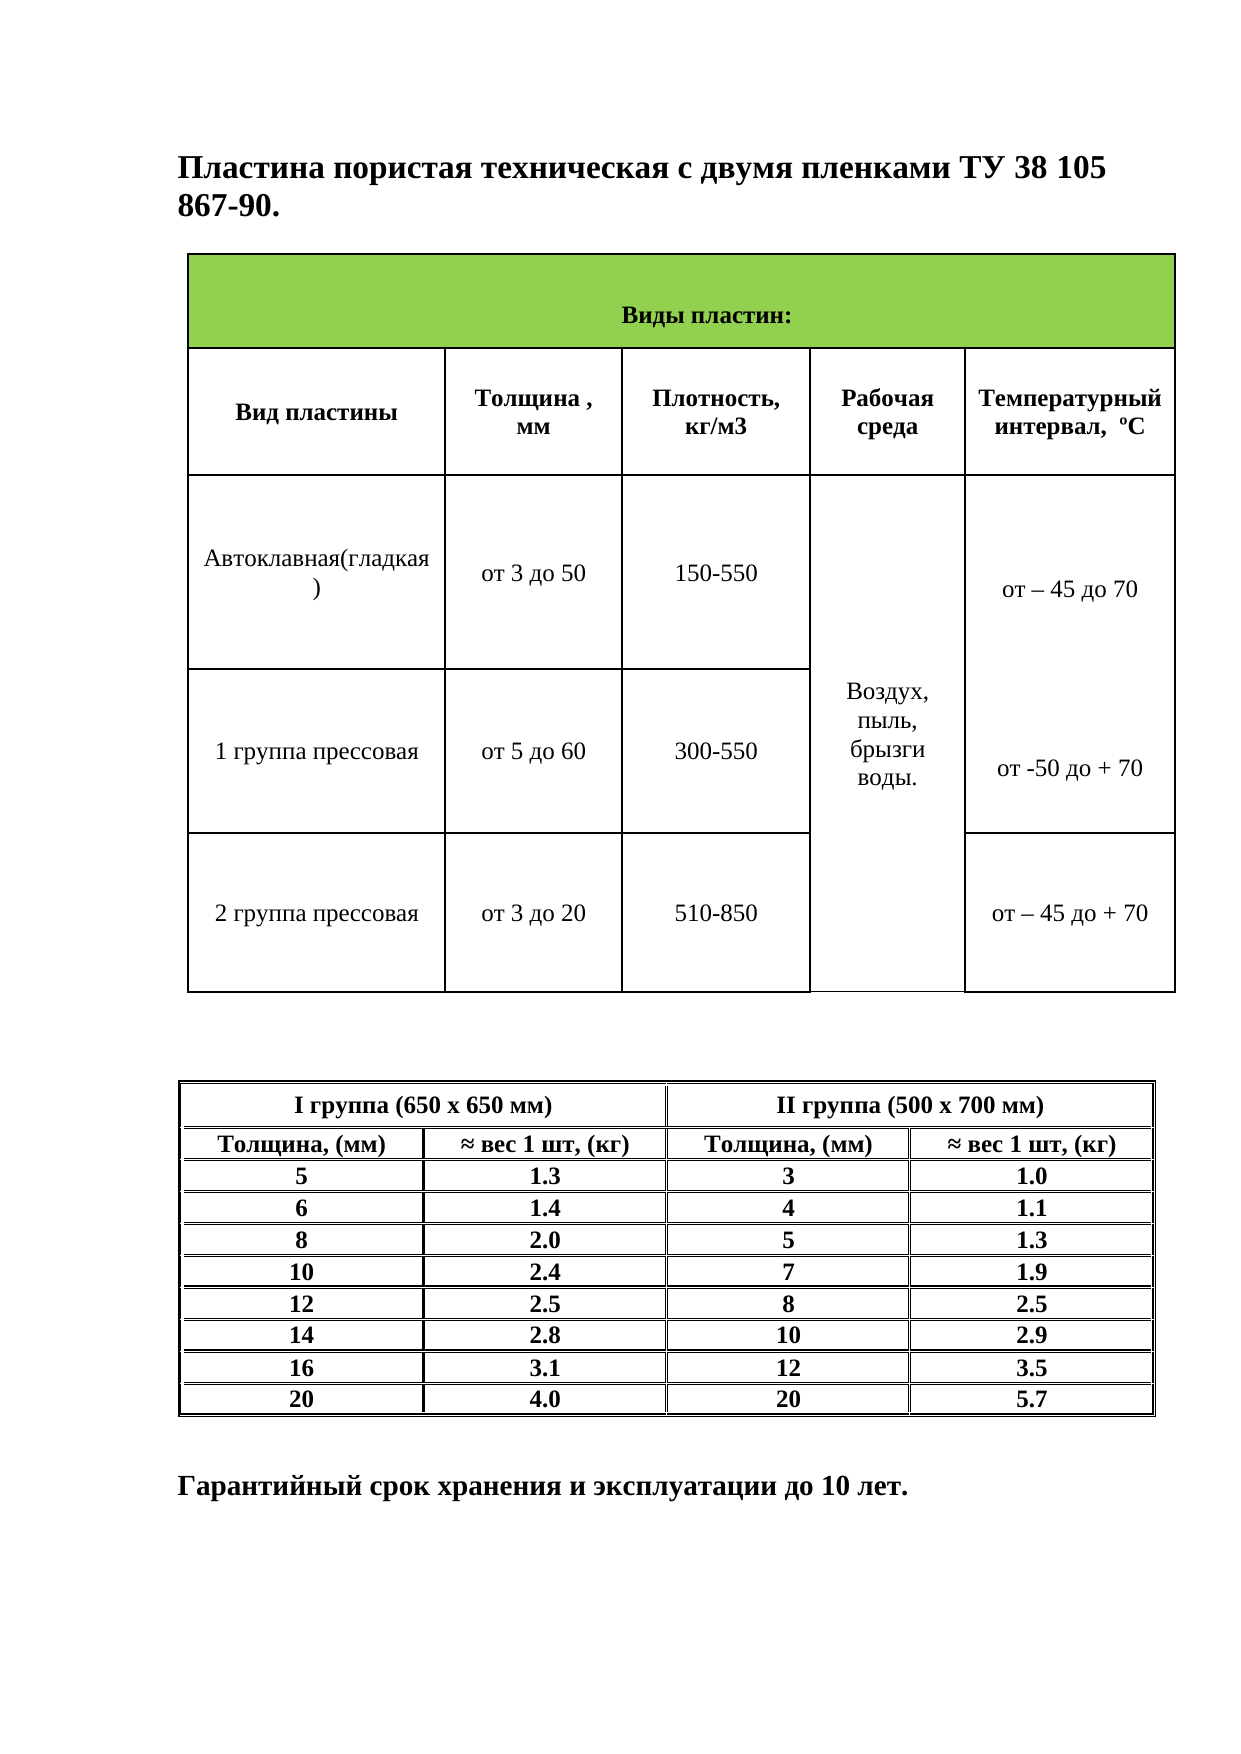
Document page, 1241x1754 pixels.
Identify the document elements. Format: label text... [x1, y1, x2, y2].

table_cell 2.9 [911, 1318, 1153, 1349]
table_cell 20 [181, 1381, 423, 1413]
table_cell 10 [668, 1321, 908, 1349]
table_cell Плотность, кг/м3 [623, 349, 809, 474]
table_cell Вид пластины [189, 349, 444, 474]
table_cell от -50 до + 70 [966, 701, 1174, 832]
table_cell 2.8 [425, 1321, 665, 1349]
table_cell Автоклавная(гладкая) [189, 476, 444, 668]
table_cell от – 45 до + 70 [966, 834, 1174, 991]
table_cell 12 [181, 1285, 422, 1317]
table_cell Температурный интервал, ºС [966, 349, 1174, 474]
table_cell Толщина , мм [446, 349, 621, 474]
table_cell 8 [668, 1289, 908, 1317]
table_cell 7 [668, 1257, 908, 1285]
text Пластина пористая техническая с двумя пленками ТУ 38 105 867-90. [177, 147, 1152, 224]
table_cell 12 [668, 1353, 908, 1381]
text Гарантийный срок хранения и эксплуатации до 10 лет. [177, 1468, 1152, 1501]
table_cell 20 [667, 1385, 910, 1413]
table_cell от 3 до 50 [446, 476, 621, 668]
table_cell 10 [181, 1254, 422, 1285]
table_cell Воздух, пыль, брызги воды. [811, 476, 964, 991]
table_cell 3.5 [911, 1349, 1153, 1381]
table_cell 14 [181, 1318, 422, 1349]
table_cell 1.4 [425, 1193, 665, 1221]
table_header Виды пластин: [189, 255, 1174, 347]
table_cell 510-850 [623, 834, 809, 991]
table_cell 2 группа прессовая [189, 834, 444, 991]
table_cell 1.9 [911, 1254, 1153, 1285]
table_cell от – 45 до 70 [966, 476, 1174, 701]
table_cell 16 [181, 1349, 422, 1381]
table_cell Толщина, (мм) [180, 1126, 423, 1157]
table_cell 1.1 [911, 1190, 1153, 1221]
table_cell 4 [668, 1193, 908, 1221]
table_cell 2.5 [425, 1289, 665, 1317]
table_cell 8 [181, 1221, 422, 1253]
table_cell 1.0 [911, 1158, 1153, 1189]
table_cell 4.0 [423, 1385, 667, 1413]
table_cell 1 группа прессовая [189, 670, 444, 832]
table_cell 1.3 [425, 1161, 665, 1189]
table_cell ≈ вес 1 шт, (кг) [425, 1129, 665, 1157]
table_cell 150-550 [623, 476, 809, 668]
table_cell 2.0 [425, 1225, 665, 1253]
table_cell 5 [668, 1225, 908, 1253]
table_header II группа (500 х 700 мм) [667, 1084, 1152, 1126]
table_cell Рабочая среда [811, 349, 964, 474]
table_cell 5 [181, 1158, 422, 1189]
table_cell 300-550 [623, 670, 809, 832]
table_cell от 3 до 20 [446, 834, 621, 991]
table_cell ≈ вес 1 шт, (кг) [910, 1126, 1154, 1157]
table_cell Толщина, (мм) [668, 1129, 908, 1157]
table_cell 2.4 [425, 1257, 665, 1285]
table_cell 3.1 [425, 1353, 665, 1381]
table_cell 3 [668, 1161, 908, 1189]
table_cell 6 [181, 1190, 422, 1221]
table_cell 1.3 [911, 1221, 1153, 1253]
table_header I группа (650 х 650 мм) [181, 1084, 667, 1126]
table_cell 5.7 [910, 1381, 1153, 1413]
table_cell от 5 до 60 [446, 670, 621, 832]
table_cell 2.5 [911, 1285, 1153, 1317]
